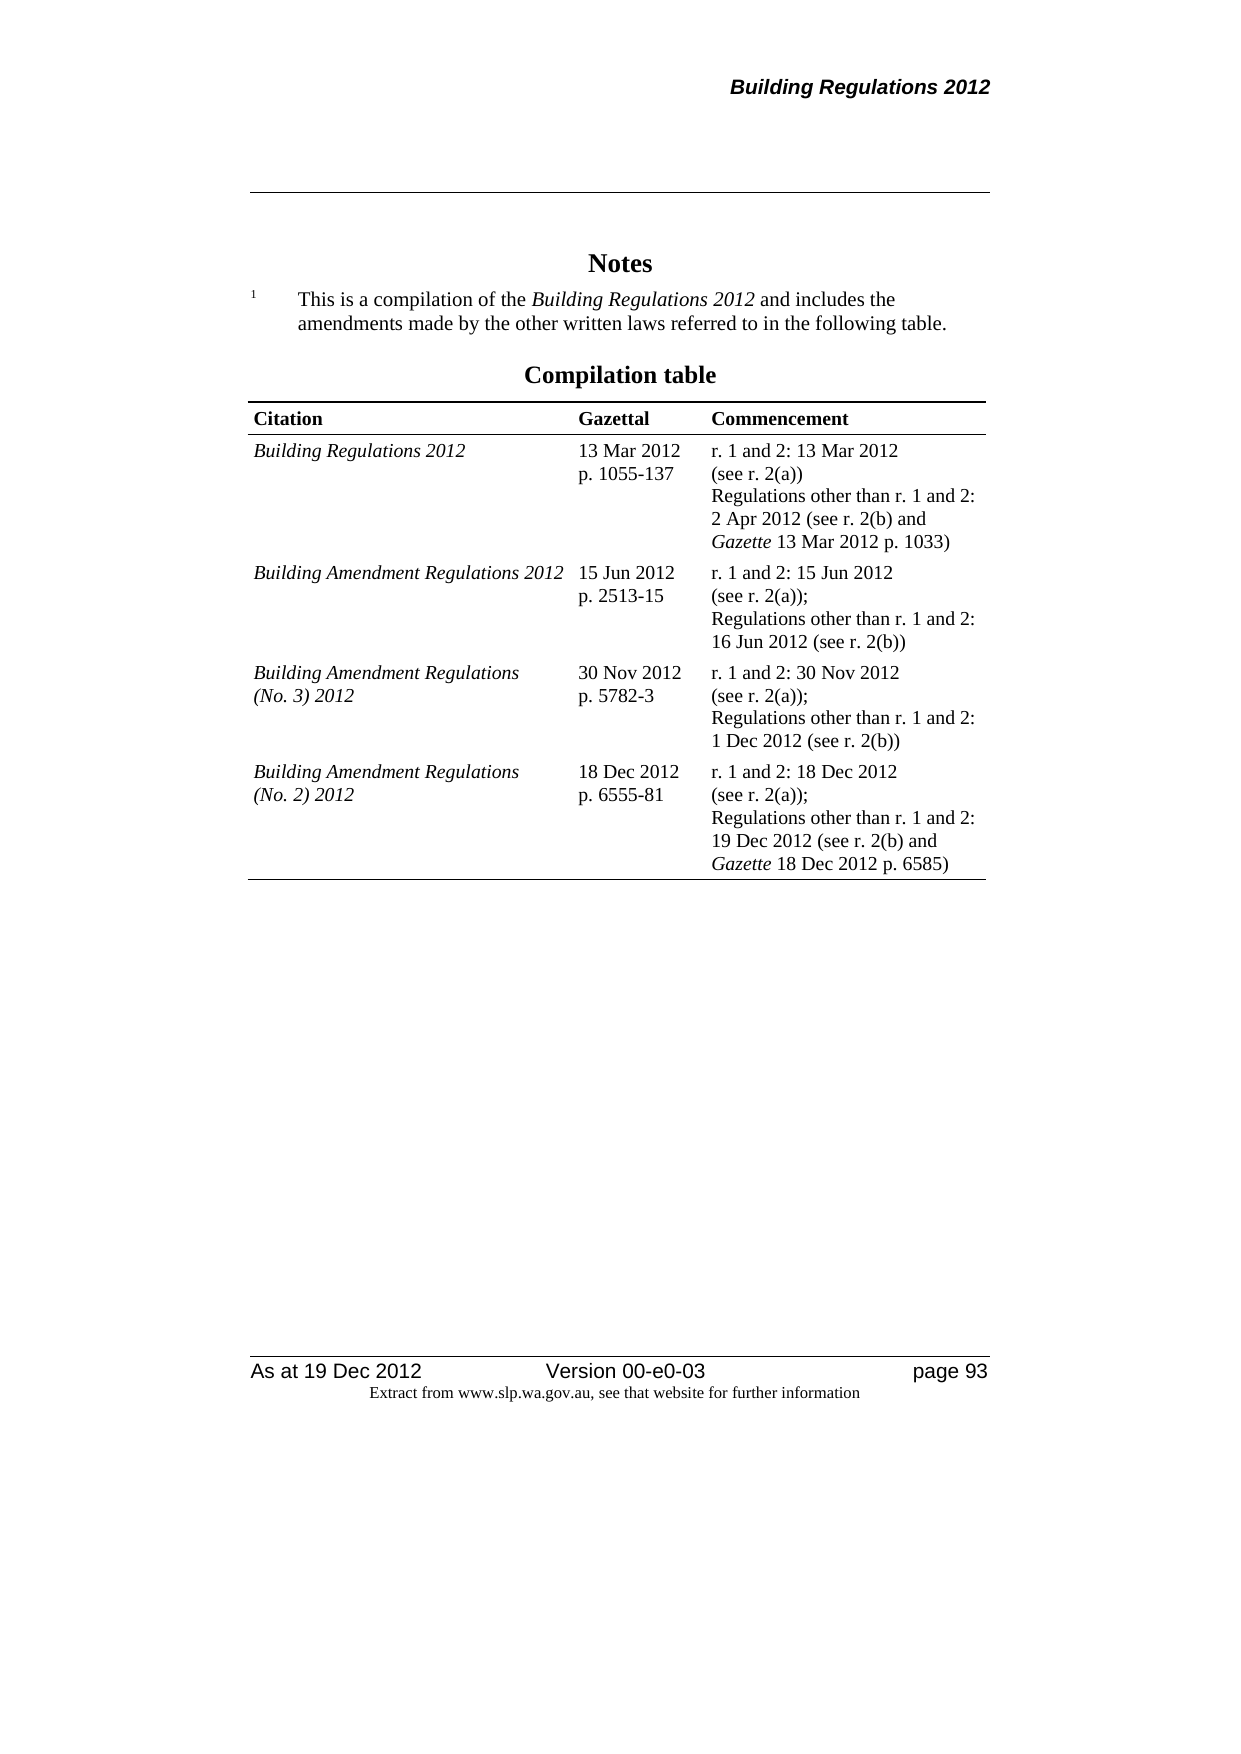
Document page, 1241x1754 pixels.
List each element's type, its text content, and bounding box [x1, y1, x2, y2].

subtitle Notes [250, 247, 990, 279]
table_cell r. 1 and 2: 15 Jun 2012 (see r. 2(a)); Regulations other than r. 1 and 2: 16 Jun 2012 (see r. 2(b)) [705, 557, 986, 657]
table_cell 15 Jun 2012 p. 2513-15 [572, 557, 705, 657]
table_cell r. 1 and 2: 13 Mar 2012 (see r. 2(a)) Regulations other than r. 1 and 2: 2 Apr 2012 (see r. 2(b) and Gazette 13 Mar 2012 p. 1033) [705, 435, 986, 557]
table_cell Building Regulations 2012 [248, 435, 572, 557]
table_cell 13 Mar 2012 p. 1055-137 [572, 435, 705, 557]
table_cell Building Amendment Regulations (No. 3) 2012 [248, 657, 572, 756]
table_header Commencement [705, 403, 986, 433]
table_cell r. 1 and 2: 18 Dec 2012 (see r. 2(a)); Regulations other than r. 1 and 2: 19 Dec 2012 (see r. 2(b) and Gazette 18 Dec 2012 p. 6585) [705, 756, 986, 878]
table_cell r. 1 and 2: 30 Nov 2012 (see r. 2(a)); Regulations other than r. 1 and 2: 1 Dec 2012 (see r. 2(b)) [705, 657, 986, 756]
subtitle Compilation table [250, 360, 990, 389]
table_cell Building Amendment Regulations (No. 2) 2012 [248, 756, 572, 878]
table_cell Building Amendment Regulations 2012 [248, 557, 572, 657]
table_header Gazettal [572, 403, 705, 433]
table_cell 18 Dec 2012 p. 6555-81 [572, 756, 705, 878]
table_header Citation [248, 403, 572, 433]
table_cell 30 Nov 2012 p. 5782-3 [572, 657, 705, 756]
text 1 This is a compilation of the Building Regulations 2012 and includes the amendments made by the other written laws referred to in the following table. [250, 287, 990, 335]
